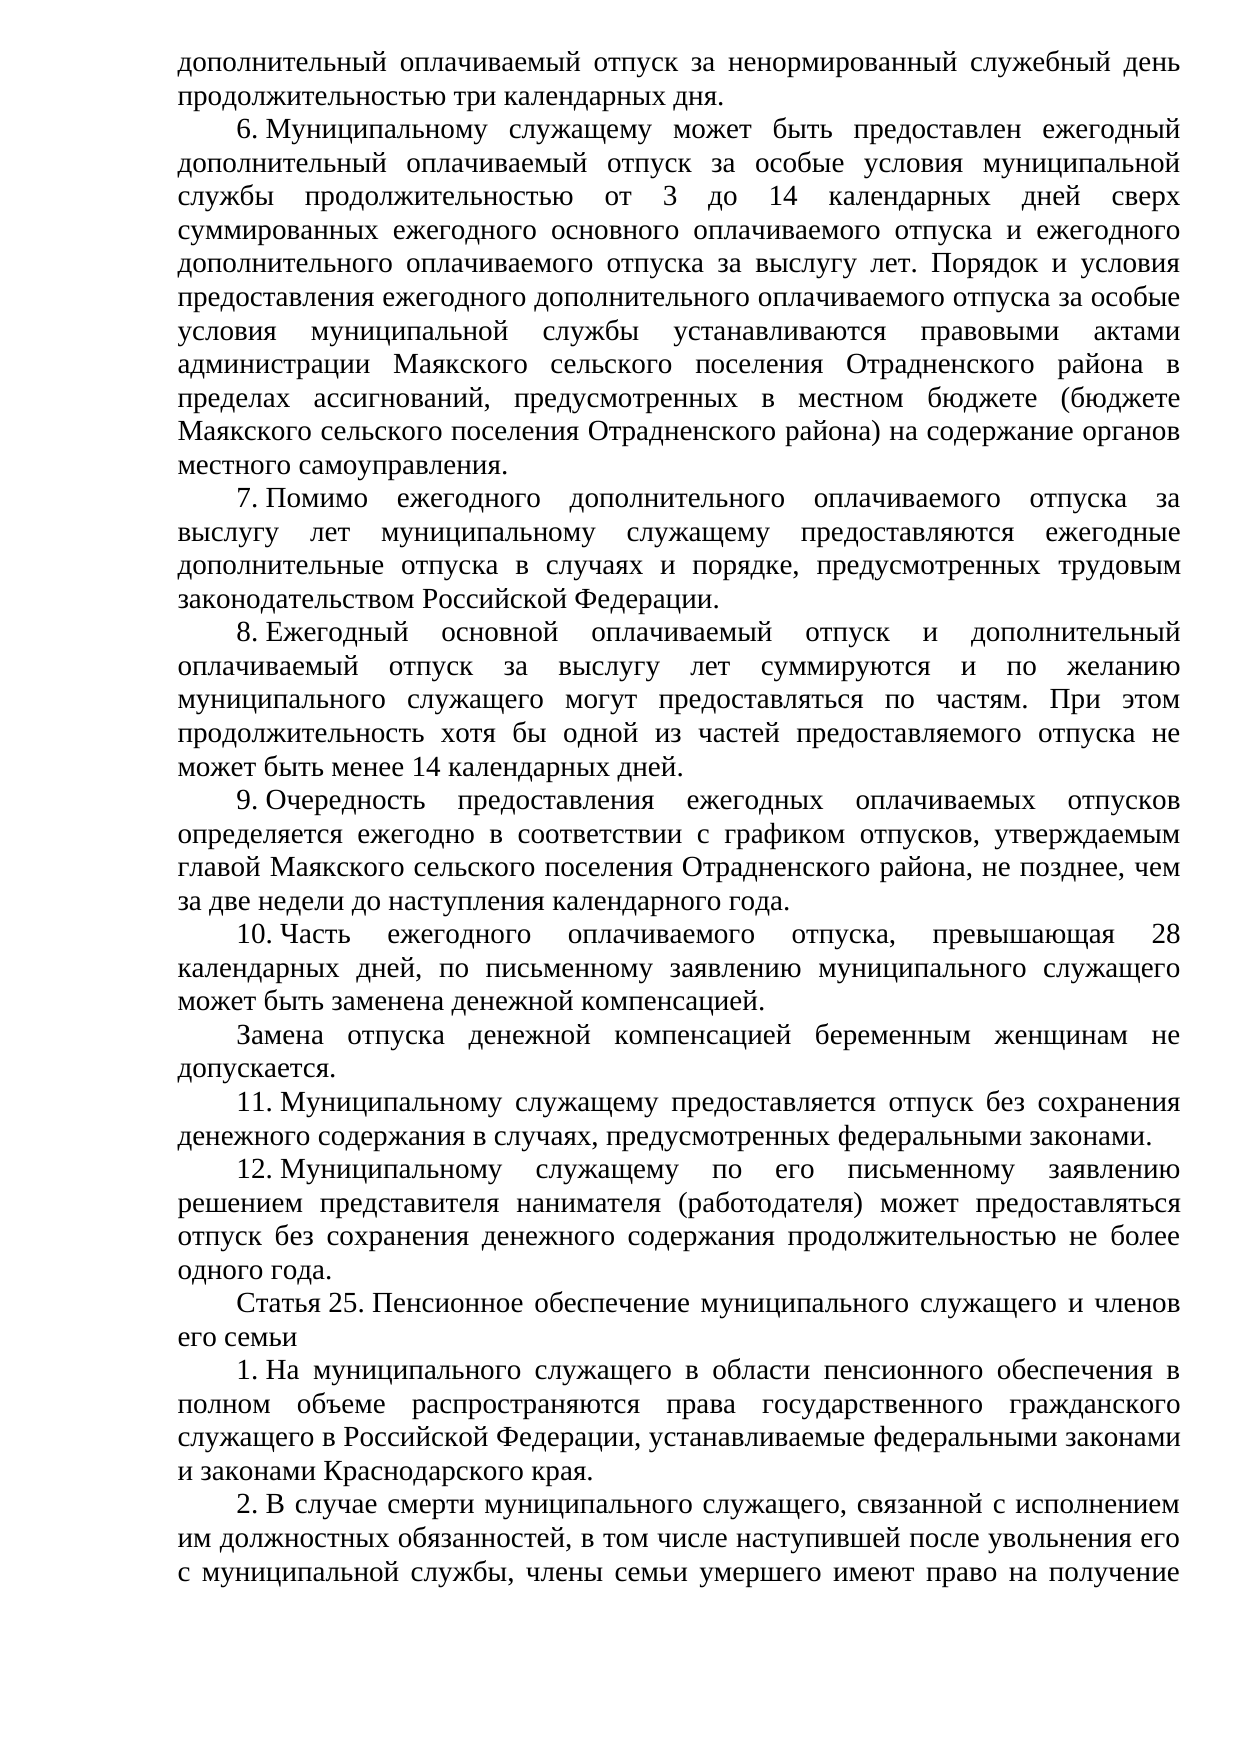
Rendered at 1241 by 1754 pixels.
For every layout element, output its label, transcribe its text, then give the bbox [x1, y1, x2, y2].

text 10. Часть ежегодного оплачиваемого отпуска, превышающая 28 календарных дней, по письменному заявлению муниципального служащего может быть заменена денежной компенсацией. [177, 916, 1181, 1017]
text 8. Ежегодный основной оплачиваемый отпуск и дополнительный оплачиваемый отпуск за выслугу лет суммируются и по желанию муниципального служащего могут предоставляться по частям. При этом продолжительность хотя бы одной из частей предоставляемого отпуска не может быть менее 14 календарных дней. [177, 614, 1181, 782]
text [177, 1487, 1181, 1587]
text 1. На муниципального служащего в области пенсионного обеспечения в полном объеме распространяются права государственного гражданского служащего в Российской Федерации, устанавливаемые федеральными законами и законами Краснодарского края. [177, 1352, 1181, 1487]
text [177, 44, 1181, 111]
text 11. Муниципальному служащему предоставляется отпуск без сохранения денежного содержания в случаях, предусмотренных федеральными законами. [177, 1084, 1181, 1151]
text 7. Помимо ежегодного дополнительного оплачиваемого отпуска за выслугу лет муниципальному служащему предоставляются ежегодные дополнительные отпуска в случаях и порядке, предусмотренных трудовым законодательством Российской Федерации. [177, 480, 1181, 614]
text Замена отпуска денежной компенсацией беременным женщинам не допускается. [177, 1017, 1181, 1084]
text 6. Муниципальному служащему может быть предоставлен ежегодный дополнительный оплачиваемый отпуск за особые условия муниципальной службы продолжительностью от 3 до 14 календарных дней сверх суммированных ежегодного основного оплачиваемого отпуска и ежегодного дополнительного оплачиваемого отпуска за выслугу лет. Порядок и условия предоставления ежегодного дополнительного оплачиваемого отпуска за особые условия муниципальной службы устанавливаются правовыми актами администрации Маякского сельского поселения Отрадненского района в пределах ассигнований, предусмотренных в местном бюджете (бюджете Маякского сельского поселения Отрадненского района) на содержание органов местного самоуправления. [177, 111, 1181, 480]
text Статья 25. Пенсионное обеспечение муниципального служащего и членов его семьи [177, 1285, 1181, 1352]
text 9. Очередность предоставления ежегодных оплачиваемых отпусков определяется ежегодно в соответствии с графиком отпусков, утверждаемым главой Маякского сельского поселения Отрадненского района, не позднее, чем за две недели до наступления календарного года. [177, 782, 1181, 916]
text 12. Муниципальному служащему по его письменному заявлению решением представителя нанимателя (работодателя) может предоставляться отпуск без сохранения денежного содержания продолжительностью не более одного года. [177, 1151, 1181, 1285]
